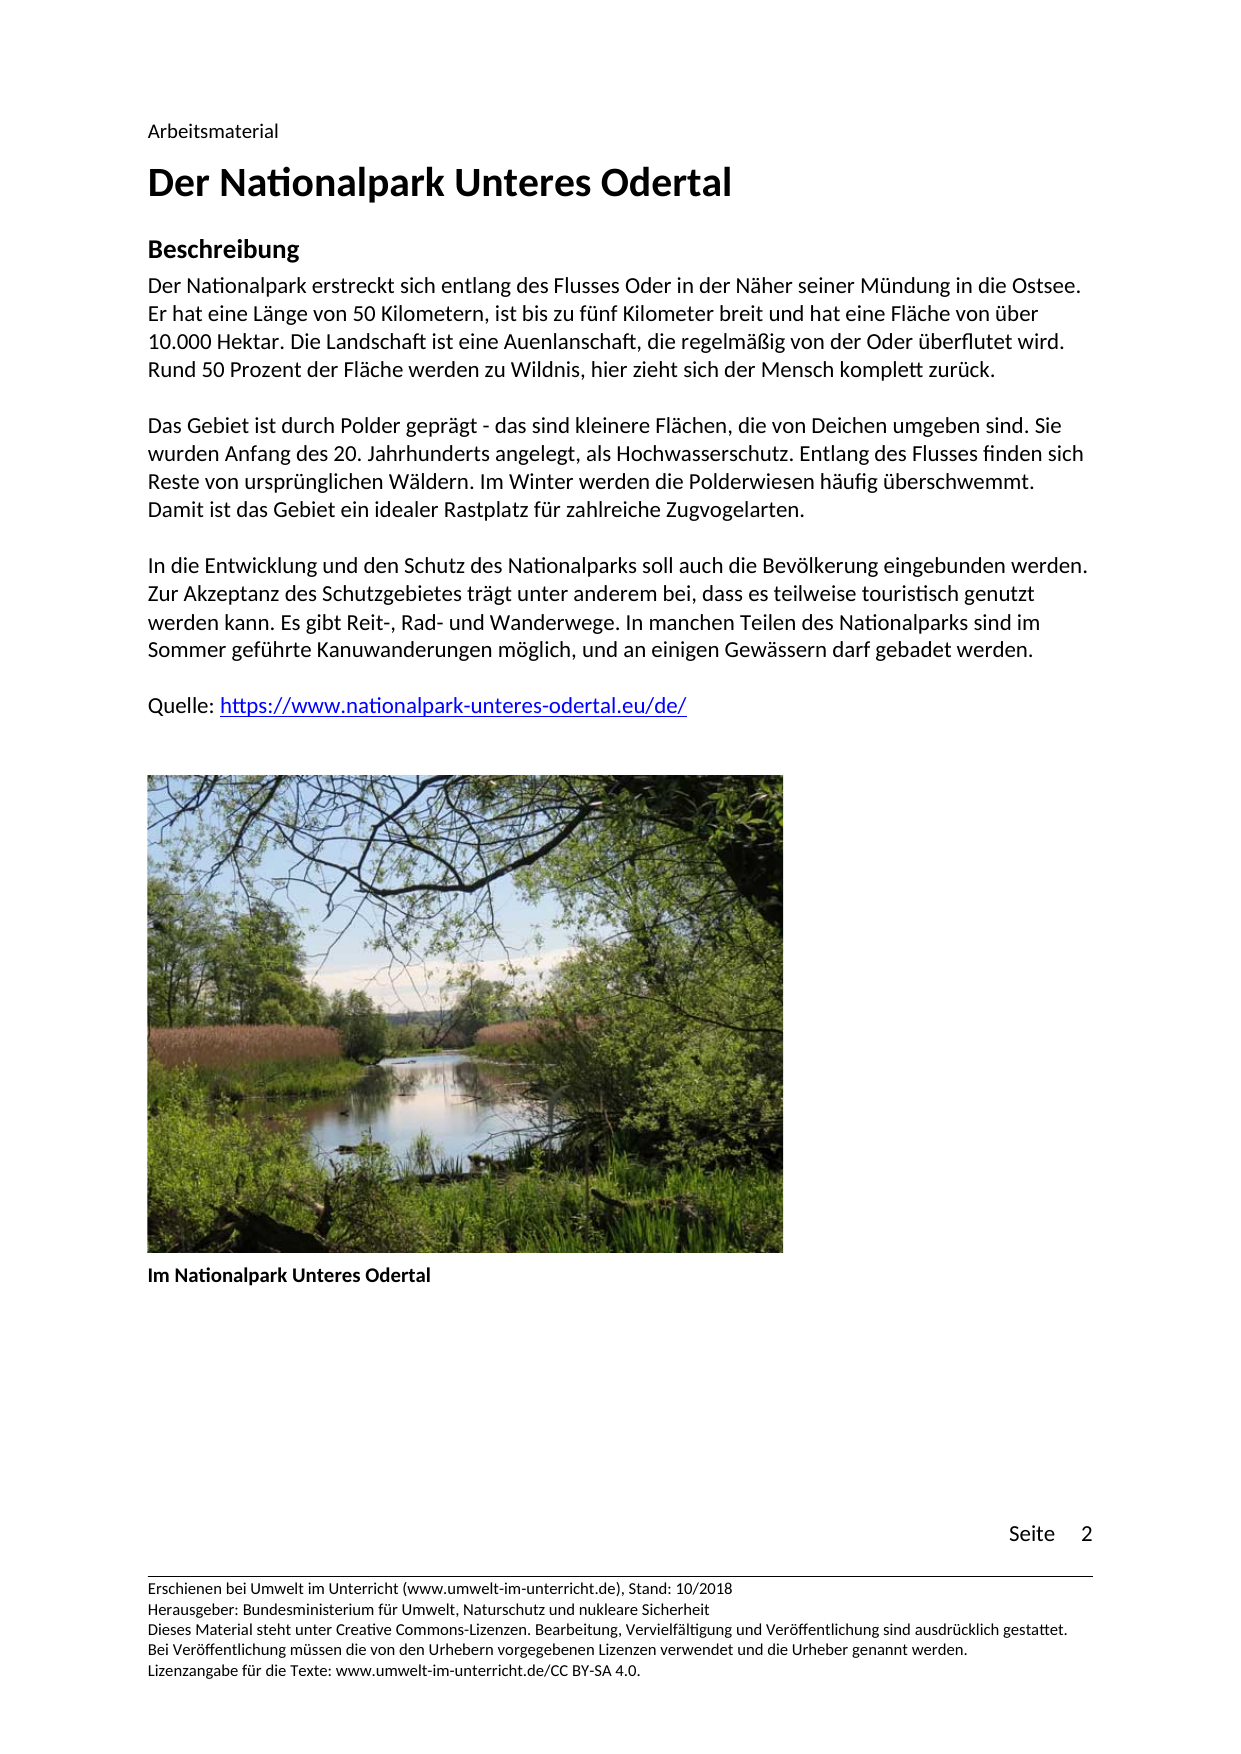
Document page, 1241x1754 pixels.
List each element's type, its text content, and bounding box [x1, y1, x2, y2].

text Arbeitsmaterial [148, 118, 1093, 143]
text Der Nationalpark erstreckt sich entlang des Flusses Oder in der Näher seiner Mündung in die Ostsee. Er hat eine Länge von 50 Kilometern, ist bis zu fünf Kilometer breit und hat eine Fläche von über 10.000 Hektar. Die Landschaft ist eine Auenlanschaft, die regelmäßig von der Oder überflutet wird. Rund 50 Prozent der Fläche werden zu Wildnis, hier zieht sich der Mensch komplett zurück. [148, 271, 1093, 383]
text Quelle: https://www.nationalpark-unteres-odertal.eu/de/ [148, 692, 1093, 720]
picture [147, 775, 784, 1253]
text In die Entwicklung und den Schutz des Nationalparks soll auch die Bevölkerung eingebunden werden. Zur Akzeptanz des Schutzgebietes trägt unter anderem bei, dass es teilweise touristisch genutzt werden kann. Es gibt Reit-, Rad- und Wanderwege. In manchen Teilen des Nationalparks sind im Sommer geführte Kanuwanderungen möglich, und an einigen Gewässern darf gebadet werden. [148, 552, 1093, 664]
subtitle Der Nationalpark Unteres Odertal [148, 156, 1093, 207]
subtitle Beschreibung [148, 232, 1093, 265]
text Das Gebiet ist durch Polder geprägt - das sind kleinere Flächen, die von Deichen umgeben sind. Sie wurden Anfang des 20. Jahrhunderts angelegt, als Hochwasserschutz. Entlang des Flusses finden sich Reste von ursprünglichen Wäldern. Im Winter werden die Polderwiesen häufig überschwemmt. Damit ist das Gebiet ein idealer Rastplatz für zahlreiche Zugvogelarten. [148, 411, 1093, 523]
